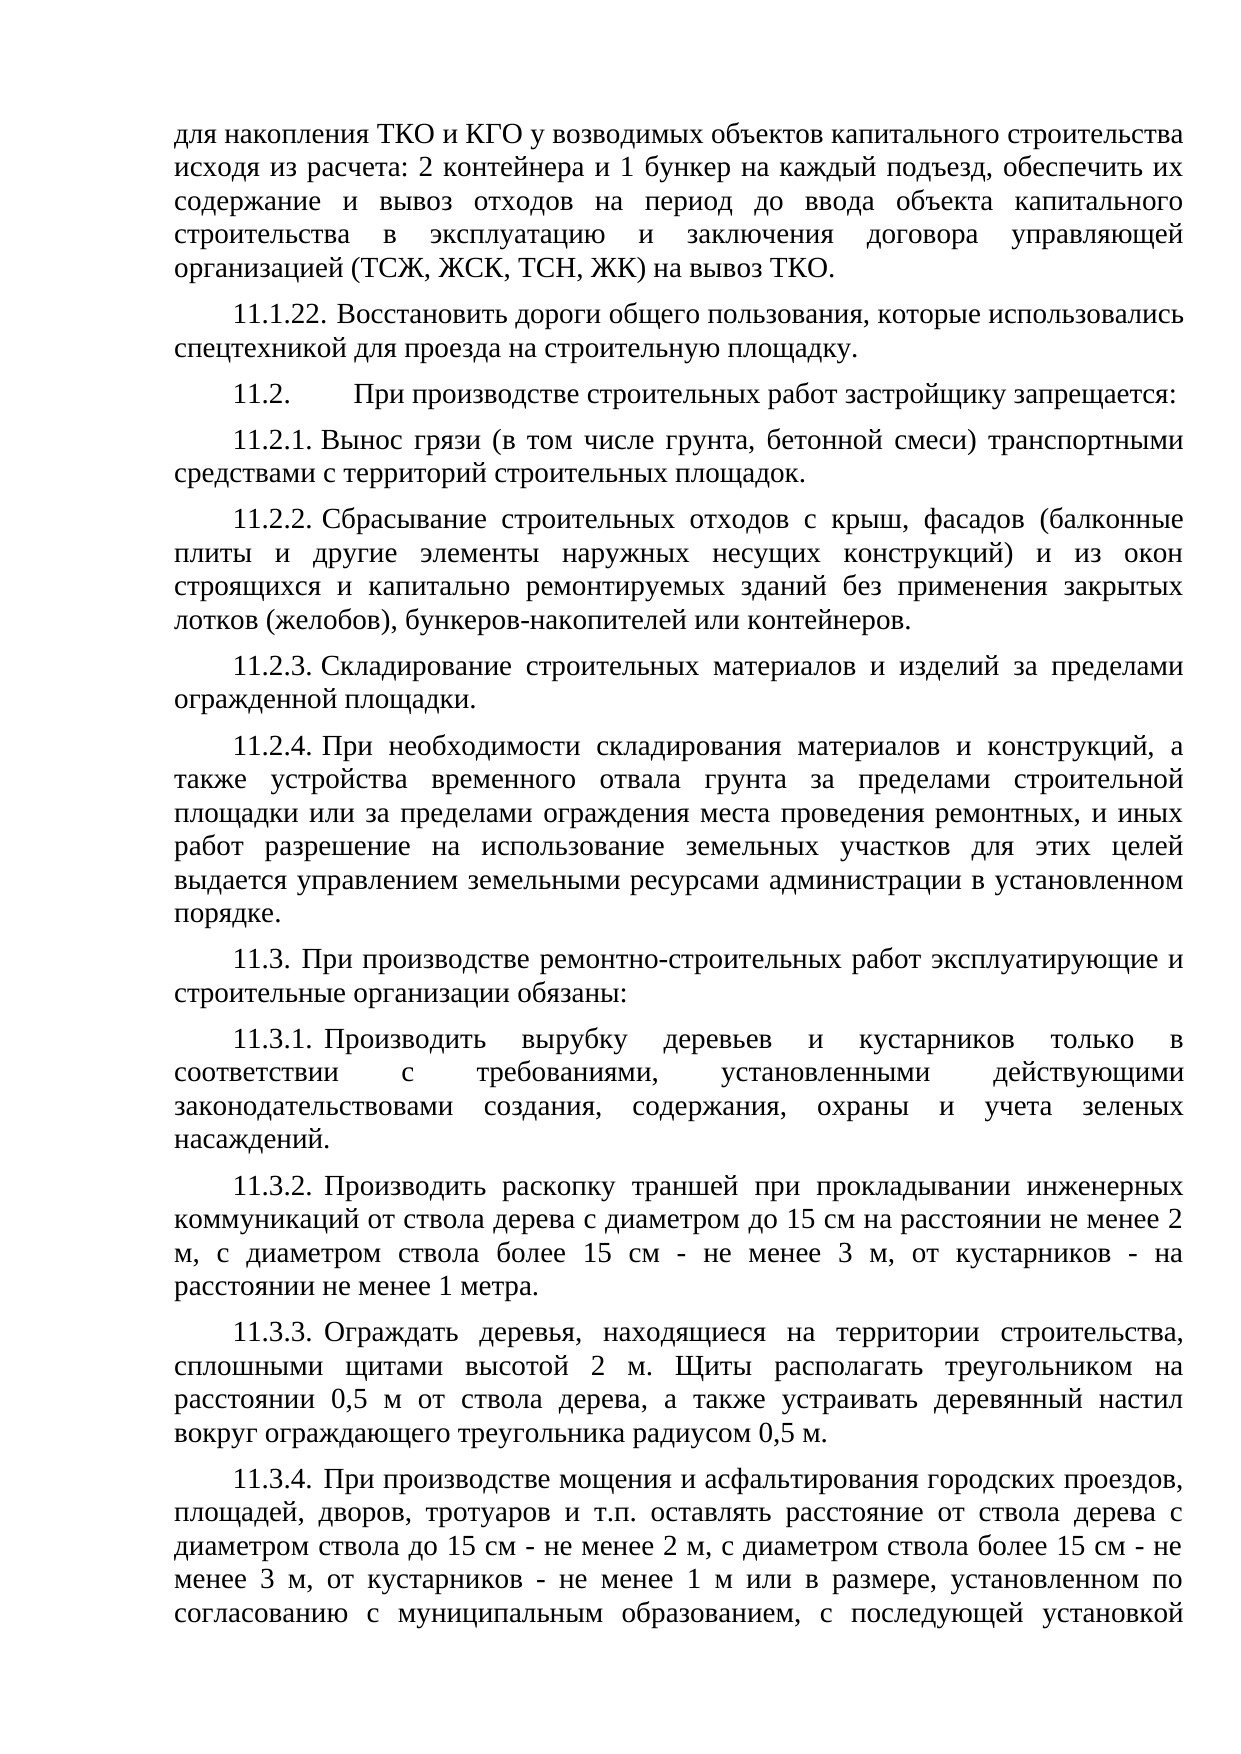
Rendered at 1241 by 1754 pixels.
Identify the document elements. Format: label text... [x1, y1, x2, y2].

list Складирование строительных материалов и изделий за пределами огражденной площадки. [174, 648, 1184, 715]
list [174, 1461, 1184, 1629]
list Производить вырубку деревьев и кустарников только в соответствии с требованиями, установленными действующими законодательствовами создания, содержания, охраны и учета зеленых насаждений. [174, 1021, 1184, 1155]
list Вынос грязи (в том числе грунта, бетонной смеси) транспортными средствами с территорий строительных площадок. [174, 422, 1184, 489]
list При производстве ремонтно-строительных работ эксплуатирующие и строительные организации обязаны: [174, 941, 1184, 1008]
list При производстве строительных работ застройщику запрещается: [174, 376, 1184, 409]
list При необходимости складирования материалов и конструкций, а также устройства временного отвала грунта за пределами строительной площадки или за пределами ограждения места проведения ремонтных, и иных работ разрешение на использование земельных участков для этих целей выдается управлением земельными ресурсами администрации в установленном порядке. [174, 728, 1184, 929]
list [174, 116, 1184, 284]
list Производить раскопку траншей при прокладывании инженерных коммуникаций от ствола дерева с диаметром до 15 см на расстоянии не менее 2 м, с диаметром ствола более 15 см - не менее 3 м, от кустарников - на расстоянии не менее 1 метра. [174, 1168, 1184, 1302]
list Восстановить дороги общего пользования, которые использовались спецтехникой для проезда на строительную площадку. [174, 296, 1184, 363]
list Сбрасывание строительных отходов с крыш, фасадов (балконные плиты и другие элементы наружных несущих конструкций) и из окон строящихся и капитально ремонтируемых зданий без применения закрытых лотков (желобов), бункеров-накопителей или контейнеров. [174, 501, 1184, 636]
list Ограждать деревья, находящиеся на территории строительства, сплошными щитами высотой 2 м. Щиты располагать треугольником на расстоянии 0,5 м от ствола дерева, а также устраивать деревянный настил вокруг ограждающего треугольника радиусом 0,5 м. [174, 1314, 1184, 1448]
